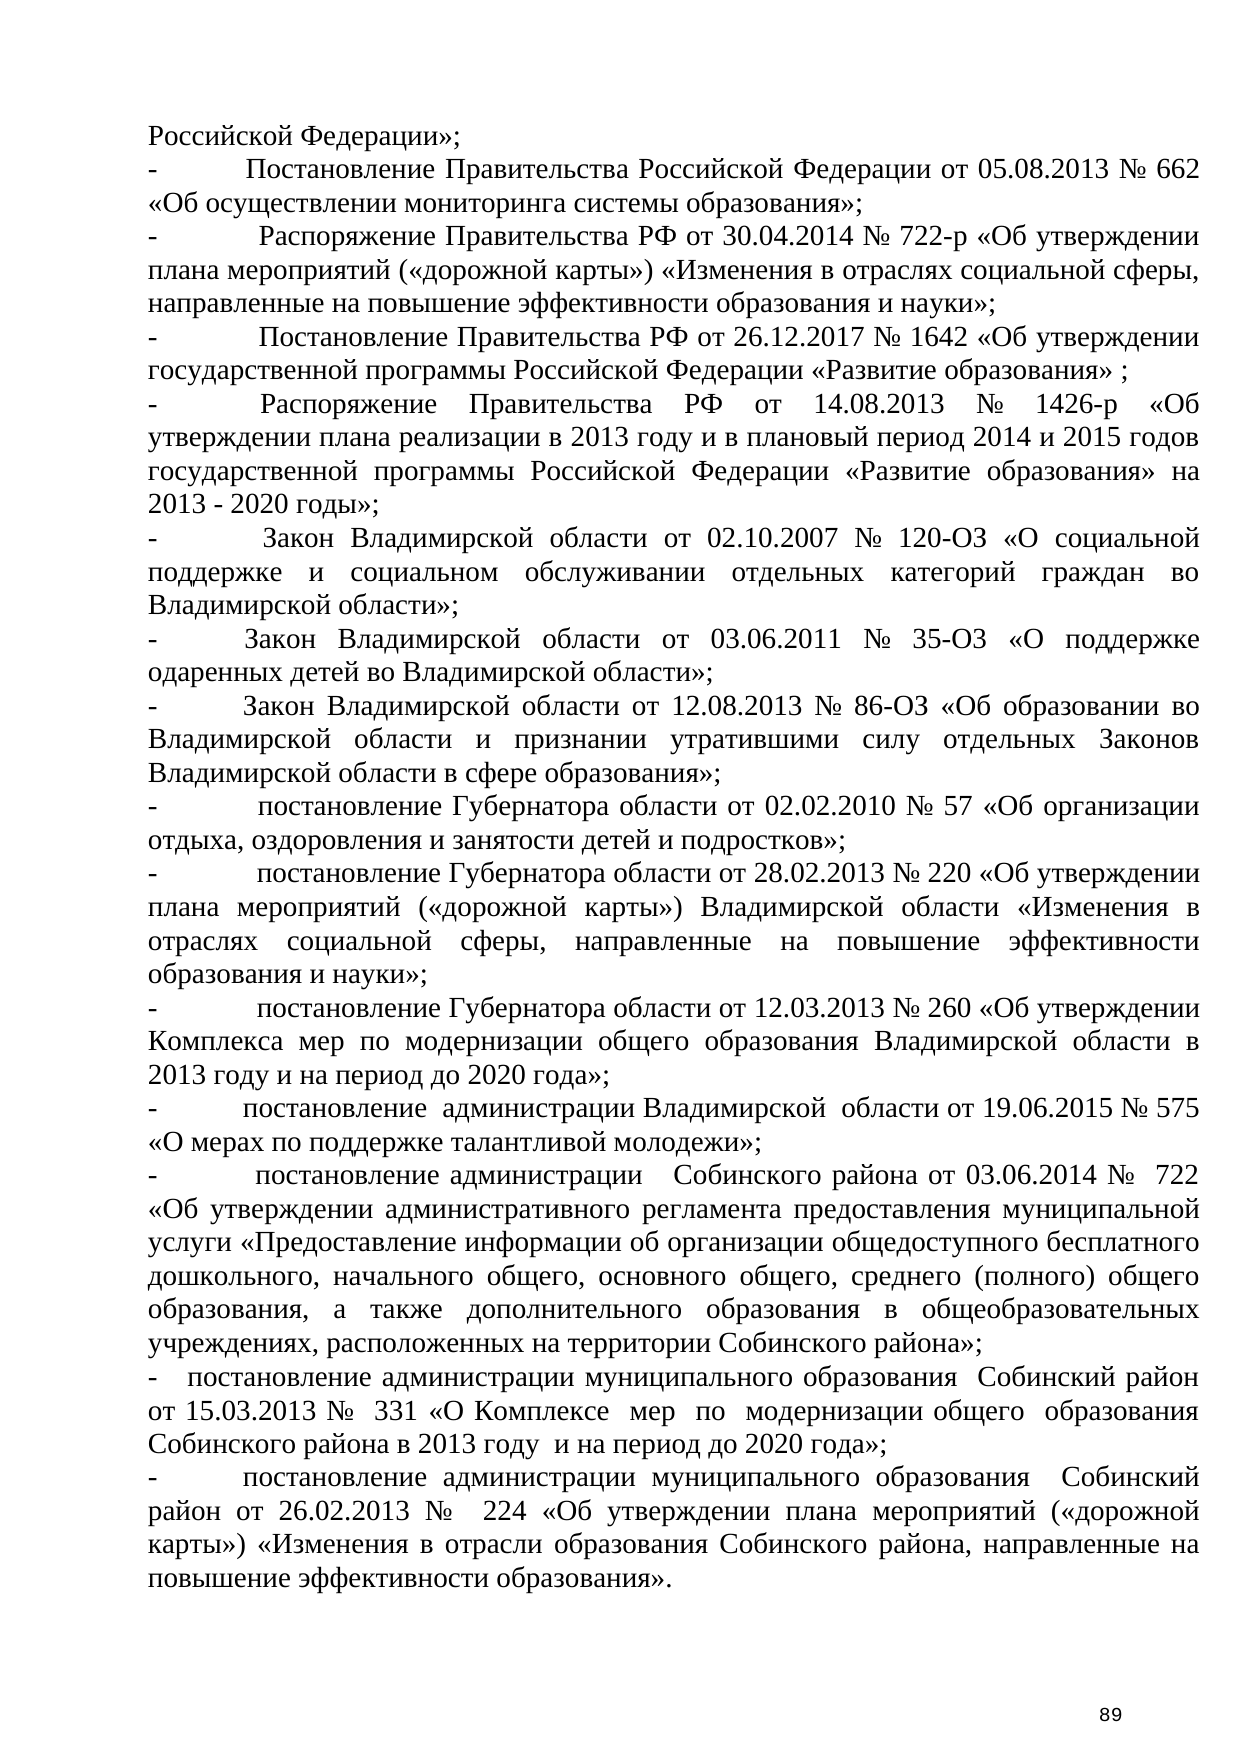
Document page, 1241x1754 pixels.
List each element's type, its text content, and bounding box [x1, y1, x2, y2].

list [148, 118, 1201, 152]
list постановление администрации муниципального образования Собинский район от 26.02.2013 № 224 «Об утверждении плана мероприятий («дорожной карты») «Изменения в отрасли образования Собинского района, направленные на повышение эффективности образования». [148, 1460, 1201, 1594]
list Распоряжение Правительства РФ от 30.04.2014 № 722-р «Об утверждении плана мероприятий («дорожной карты») «Изменения в отраслях социальной сферы, направленные на повышение эффективности образования и науки»; [148, 219, 1201, 319]
list постановление администрации Собинского района от 03.06.2014 № 722 «Об утверждении административного регламента предоставления муниципальной услуги «Предоставление информации об организации общедоступного бесплатного дошкольного, начального общего, основного общего, среднего (полного) общего образования, а также дополнительного образования в общеобразовательных учреждениях, расположенных на территории Собинского района»; [148, 1158, 1201, 1359]
text - постановление администрации муниципального образования Собинский район от 15.03.2013 № 331 «О Комплексе мер по модернизации общего образования Собинского района в 2013 году и на период до 2020 года»; [148, 1359, 1201, 1460]
list Закон Владимирской области от 02.10.2007 № 120-ОЗ «О социальной поддержке и социальном обслуживании отдельных категорий граждан во Владимирской области»; [148, 521, 1201, 621]
list Закон Владимирской области от 12.08.2013 № 86-ОЗ «Об образовании во Владимирской области и признании утратившими силу отдельных Законов Владимирской области в сфере образования»; [148, 688, 1201, 789]
list постановление администрации Владимирской области от 19.06.2015 № 575 «О мерах по поддержке талантливой молодежи»; [148, 1091, 1201, 1158]
list Постановление Правительства Российской Федерации от 05.08.2013 № 662 «Об осуществлении мониторинга системы образования»; [148, 152, 1201, 219]
list Закон Владимирской области от 03.06.2011 № 35-О3 «О поддержке одаренных детей во Владимирской области»; [148, 621, 1201, 688]
list Распоряжение Правительства РФ от 14.08.2013 № 1426-р «Об утверждении плана реализации в 2013 году и в плановый период 2014 и 2015 годов государственной программы Российской Федерации «Развитие образования» на 2013 - 2020 годы»; [148, 386, 1201, 521]
list Постановление Правительства РФ от 26.12.2017 № 1642 «Об утверждении государственной программы Российской Федерации «Развитие образования» ; [148, 319, 1201, 386]
list постановление Губернатора области от 28.02.2013 № 220 «Об утверждении плана мероприятий («дорожной карты») Владимирской области «Изменения в отраслях социальной сферы, направленные на повышение эффективности образования и науки»; [148, 856, 1201, 990]
list постановление Губернатора области от 02.02.2010 № 57 «Об организации отдыха, оздоровления и занятости детей и подростков»; [148, 789, 1201, 856]
list постановление Губернатора области от 12.03.2013 № 260 «Об утверждении Комплекса мер по модернизации общего образования Владимирской области в 2013 году и на период до 2020 года»; [148, 990, 1201, 1091]
